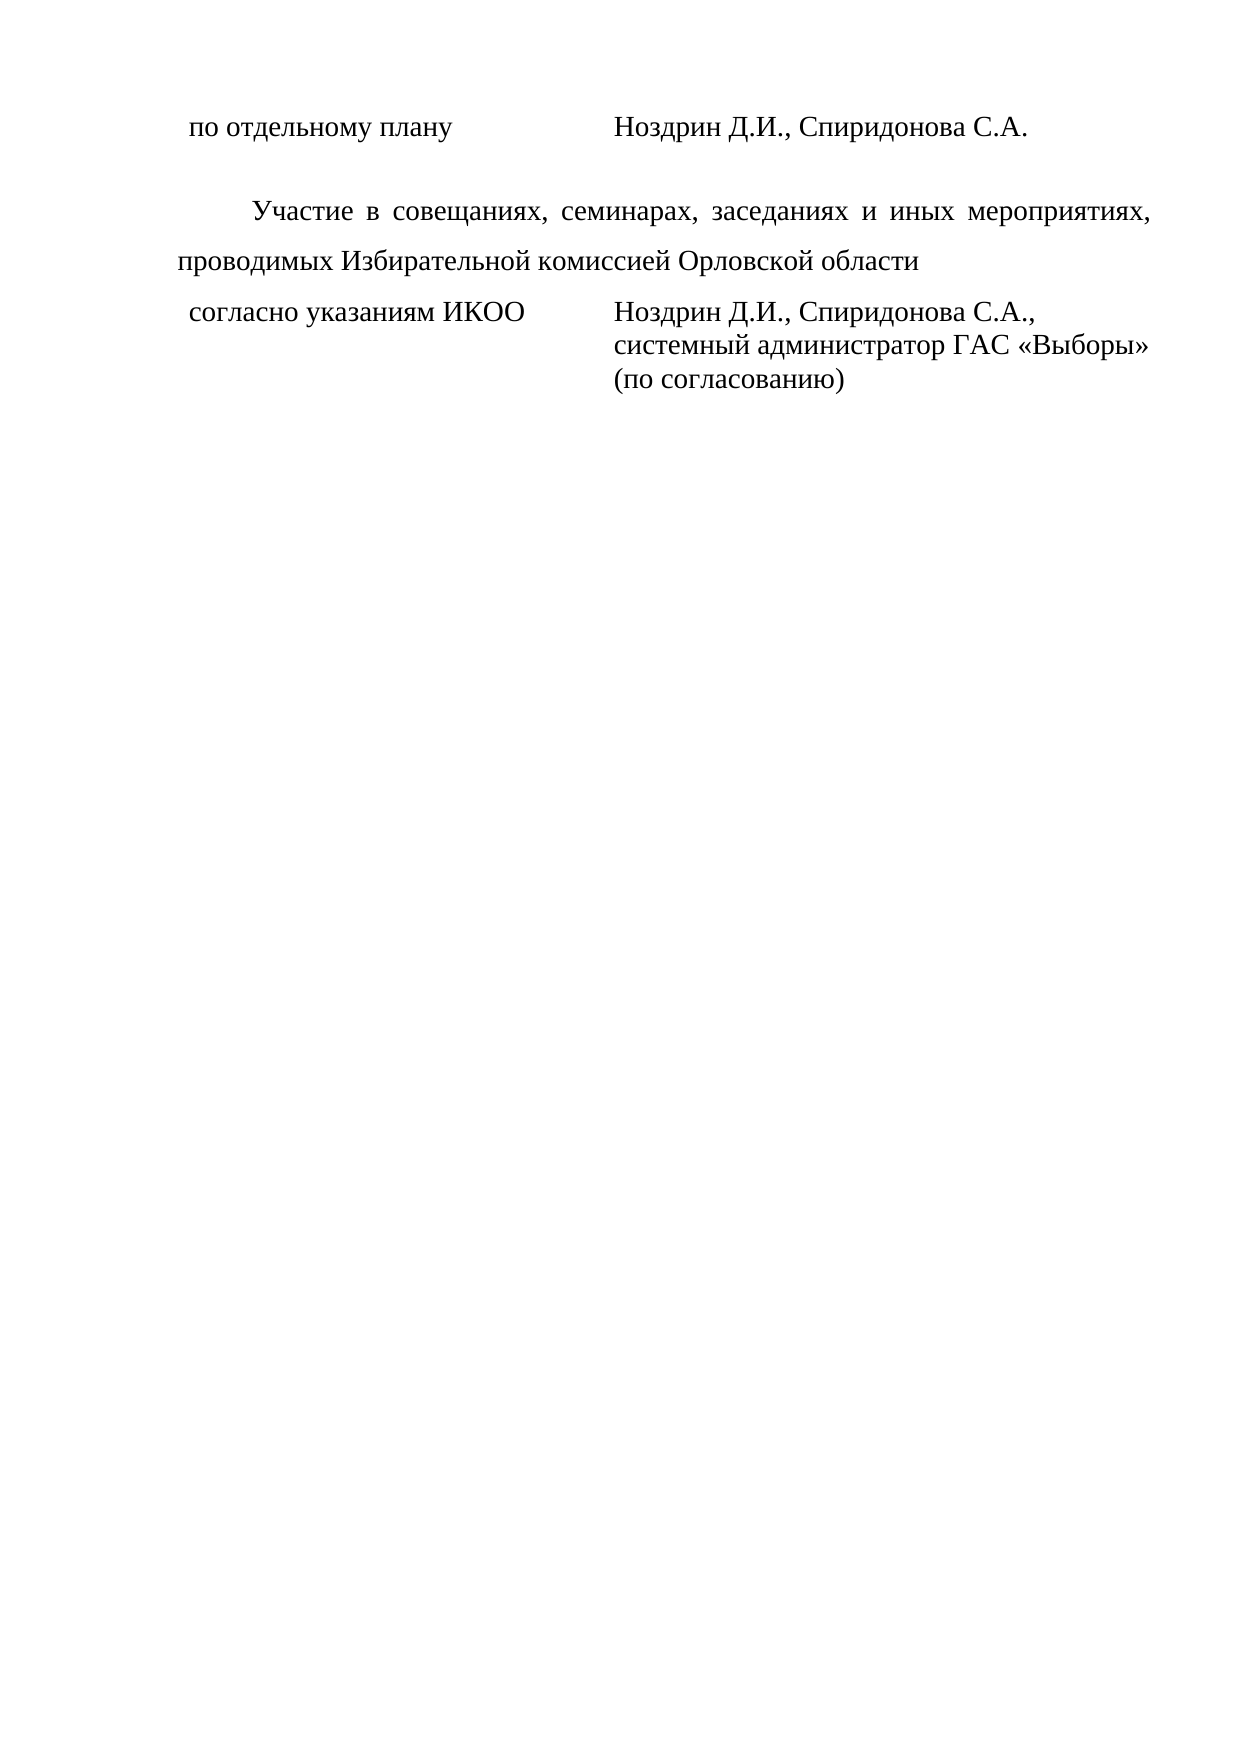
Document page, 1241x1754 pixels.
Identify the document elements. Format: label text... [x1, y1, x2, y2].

table_header Ноздрин Д.И., Спиридонова С.А. [602, 109, 1167, 143]
table_header Ноздрин Д.И., Спиридонова С.А., системный администратор ГАС «Выборы» (по согласованию) [602, 294, 1167, 394]
table_header согласно указаниям ИКОО [177, 294, 602, 394]
table_header по отдельному плану [177, 109, 602, 143]
text Участие в совещаниях, семинарах, заседаниях и иных мероприятиях, проводимых Избирательной комиссией Орловской области [177, 193, 1152, 277]
